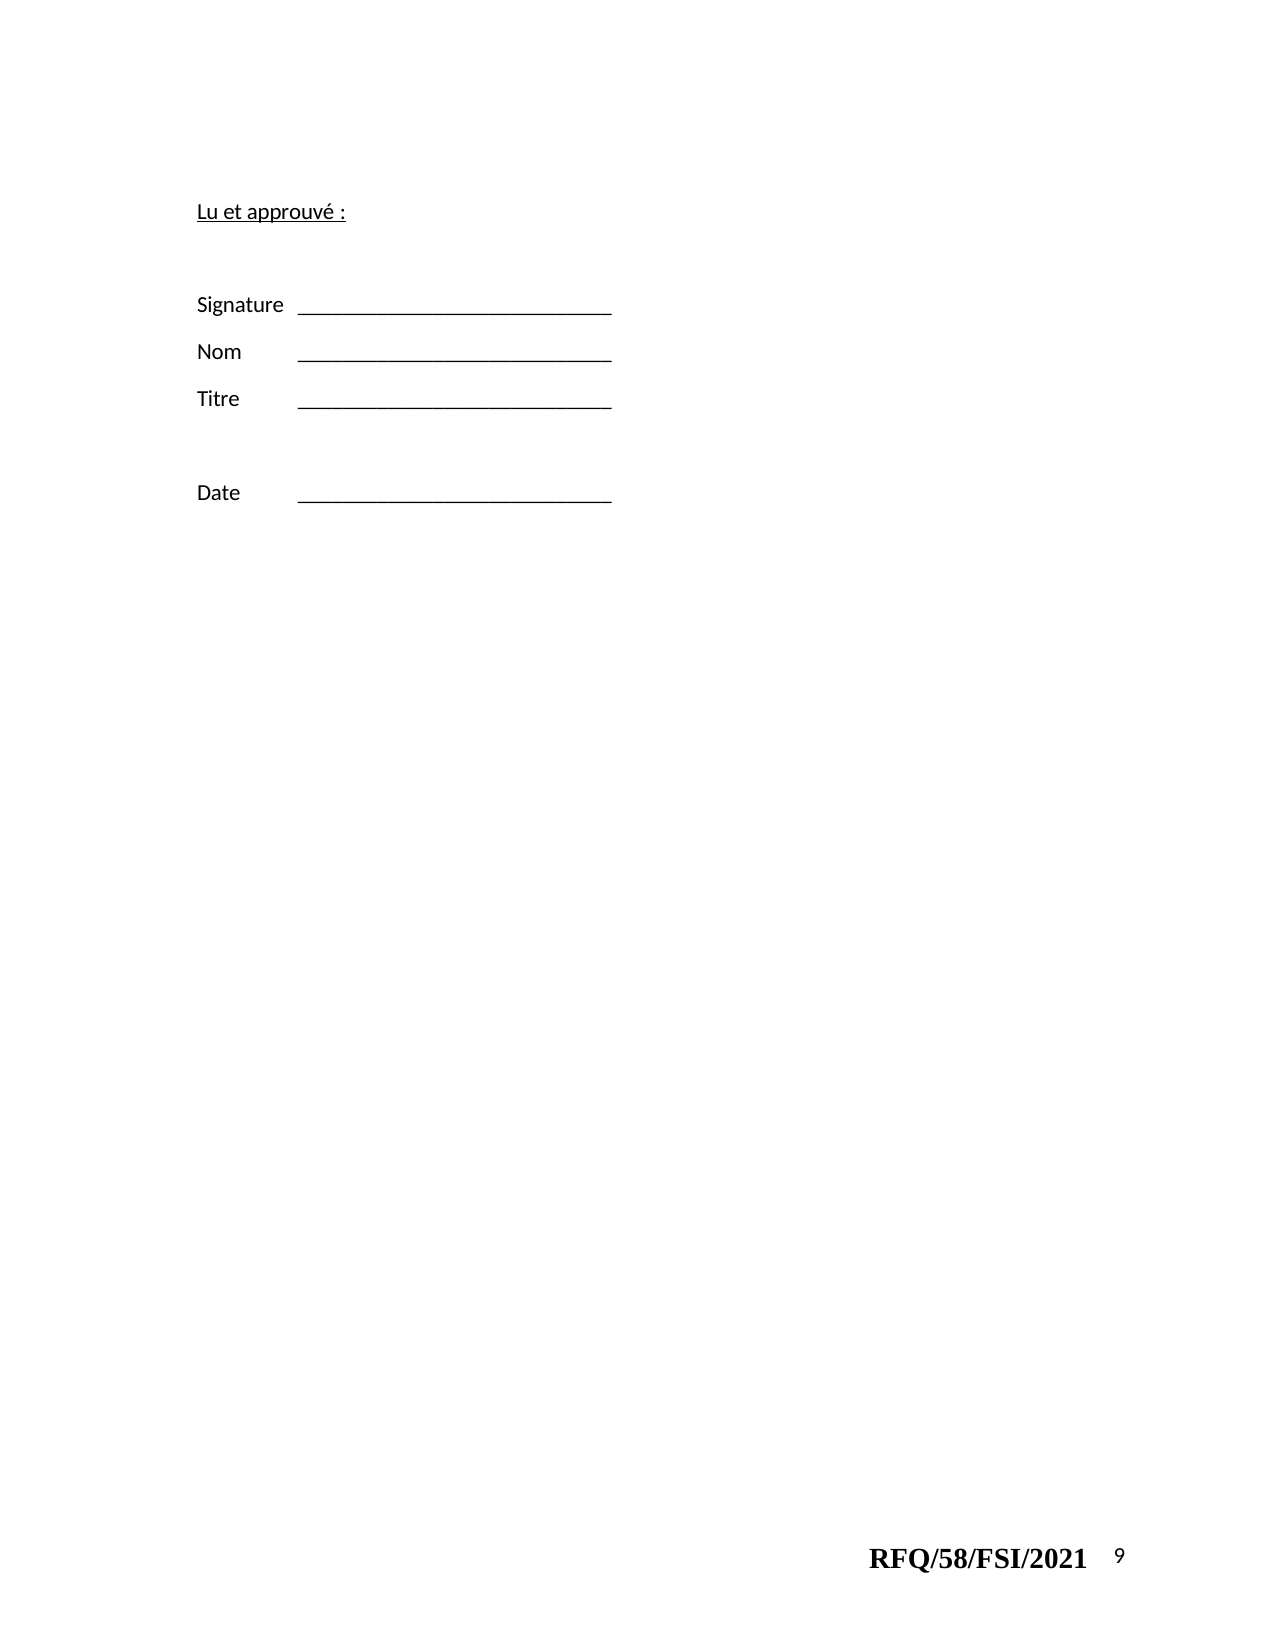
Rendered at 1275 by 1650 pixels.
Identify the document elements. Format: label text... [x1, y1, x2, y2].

text Signature ____________________________ [197, 291, 1125, 319]
text Titre ____________________________ [197, 384, 1125, 412]
text Lu et approuvé : [197, 197, 1125, 225]
text Nom ____________________________ [197, 337, 1125, 366]
text Date ____________________________ [197, 478, 1125, 506]
